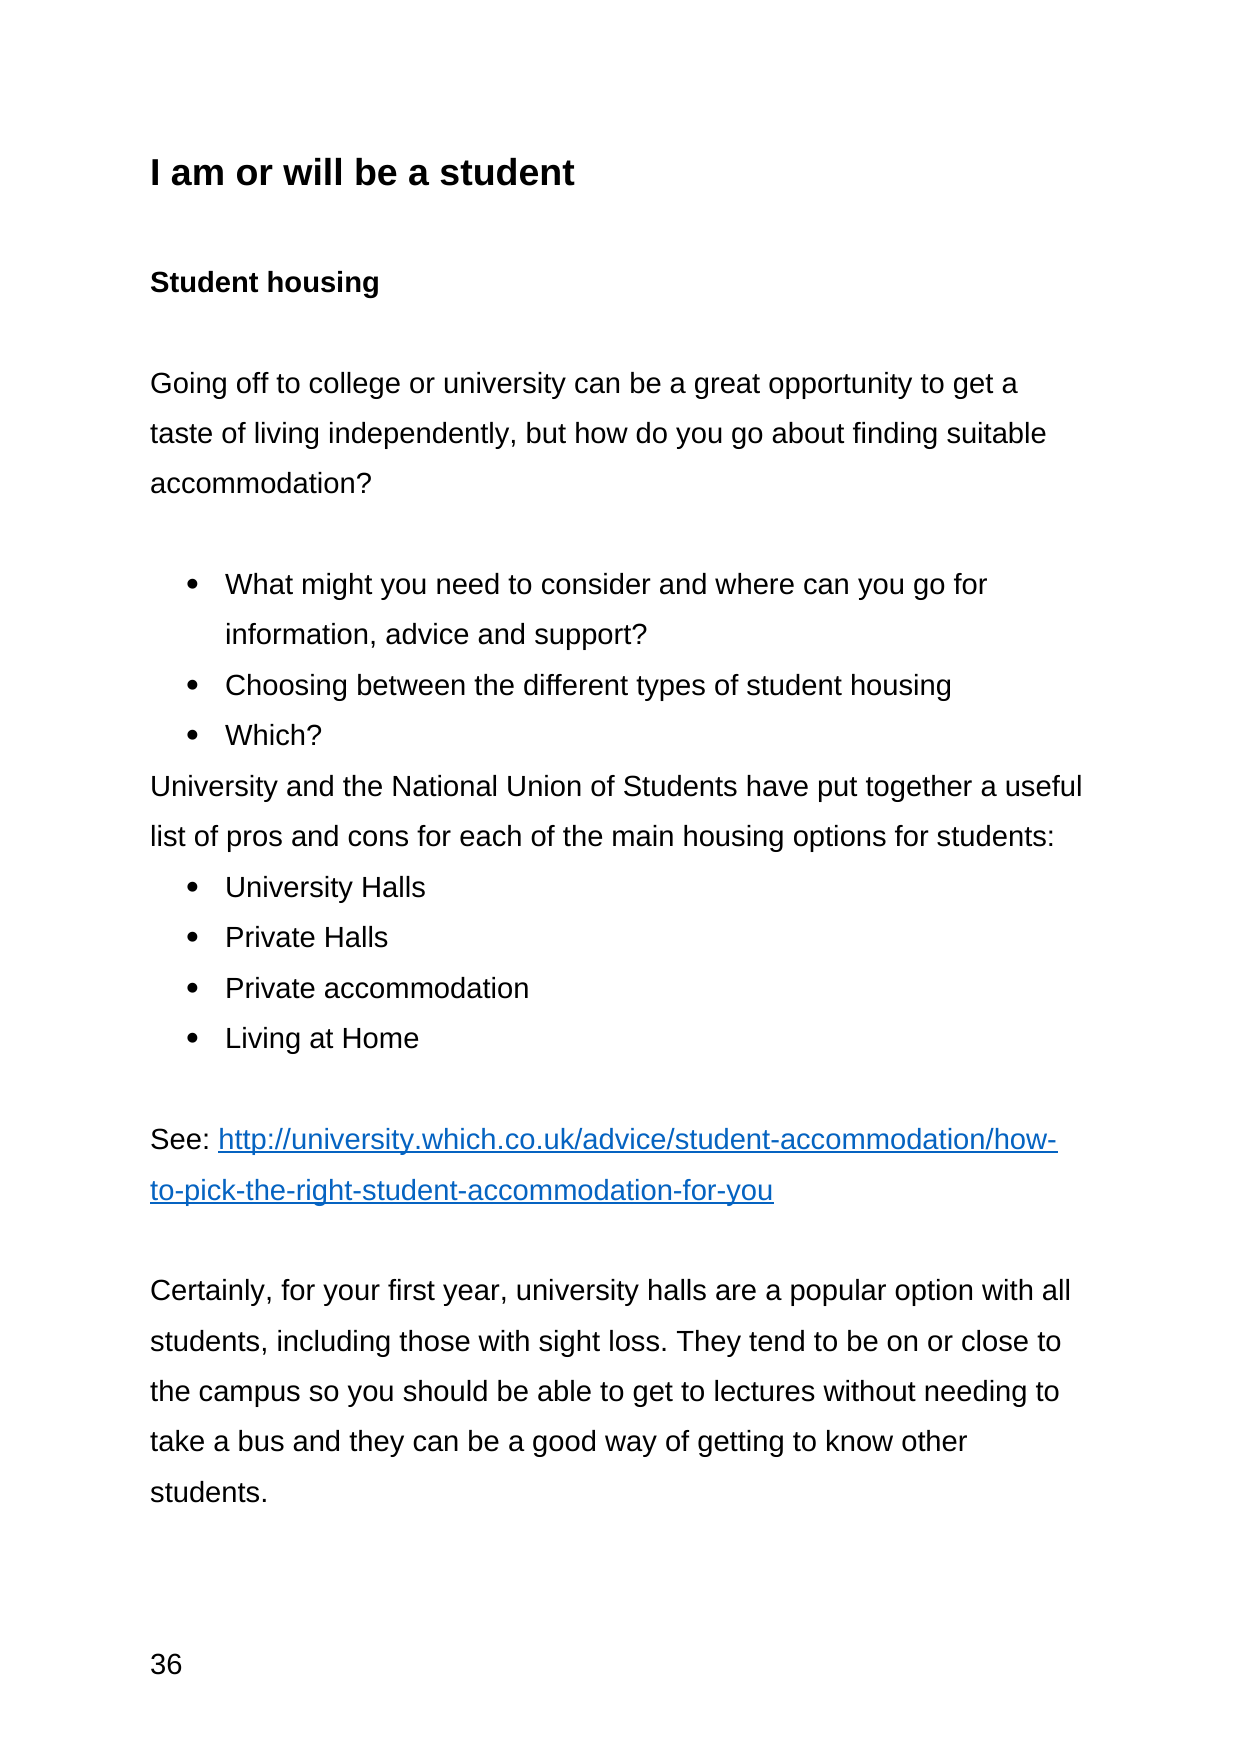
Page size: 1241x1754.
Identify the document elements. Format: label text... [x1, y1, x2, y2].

list Living at Home [187, 1021, 1090, 1055]
list Private accommodation [187, 971, 1090, 1004]
text Certainly, for your first year, university halls are a popular option with all students, including those with sight loss. They tend to be on or close to the campus so you should be able to get to lectures without needing to take a bus and they can be a good way of getting to know other students. [150, 1273, 1090, 1508]
list What might you need to consider and where can you go for information, advice and support? [187, 567, 1090, 651]
list Which? [187, 718, 1090, 752]
list Choosing between the different types of student housing [187, 668, 1090, 701]
text Student housing [150, 265, 1090, 298]
subtitle I am or will be a student [150, 150, 1090, 193]
text Going off to college or university can be a great opportunity to get a taste of living independently, but how do you go about finding suitable accommodation? [150, 366, 1090, 500]
text See: http://university.which.co.uk/advice/student-accommodation/how-to-pick-the-right-student-accommodation-for-you [150, 1122, 1090, 1206]
text University and the National Union of Students have put together a useful list of pros and cons for each of the main housing options for students: [150, 769, 1090, 853]
list Private Halls [187, 920, 1090, 954]
list University Halls [187, 869, 1090, 903]
